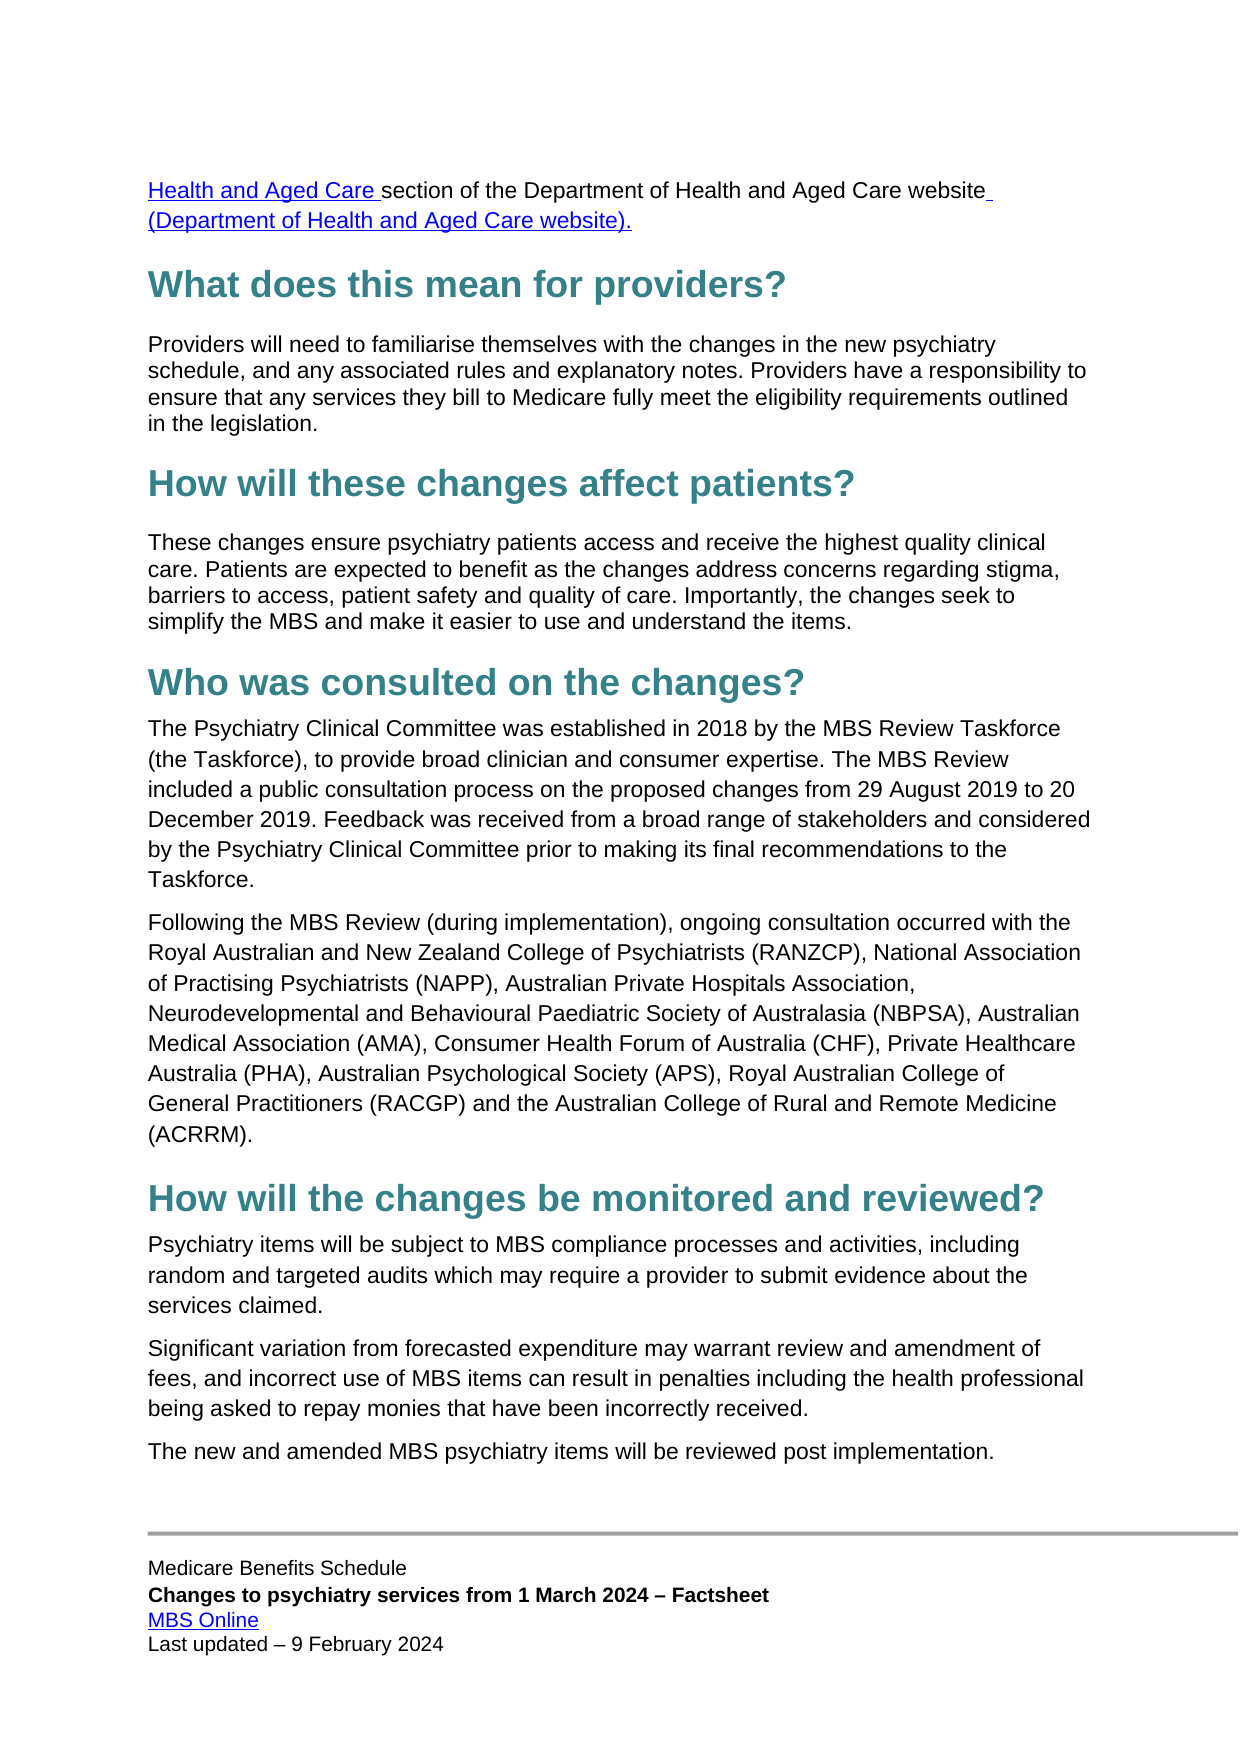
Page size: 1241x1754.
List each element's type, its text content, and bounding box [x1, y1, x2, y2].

subtitle What does this mean for providers? [148, 263, 1092, 306]
text Following the MBS Review (during implementation), ongoing consultation occurred with the Royal Australian and New Zealand College of Psychiatrists (RANZCP), National Association of Practising Psychiatrists (NAPP), Australian Private Hospitals Association, Neurodevelopmental and Behavioural Paediatric Society of Australasia (NBPSA), Australian Medical Association (AMA), Consumer Health Forum of Australia (CHF), Private Healthcare Australia (PHA), Australian Psychological Society (APS), Royal Australian College of General Practitioners (RACGP) and the Australian College of Rural and Remote Medicine (ACRRM). [148, 909, 1092, 1147]
subtitle Providers will need to familiarise themselves with the changes in the new psychiatry schedule, and any associated rules and explanatory notes. Providers have a responsibility to ensure that any services they bill to Medicare fully meet the eligibility requirements outlined in the legislation. [148, 331, 1092, 436]
subtitle How will the changes be monitored and reviewed? [148, 1176, 1092, 1219]
text The new and amended MBS psychiatry items will be reviewed post implementation. [148, 1438, 1092, 1464]
text Significant variation from forecasted expenditure may warrant review and amendment of fees, and incorrect use of MBS items can result in penalties including the health professional being asked to repay monies that have been incorrectly received. [148, 1334, 1092, 1421]
text The Psychiatry Clinical Committee was established in 2018 by the MBS Review Taskforce (the Taskforce), to provide broad clinician and consumer expertise. The MBS Review included a public consultation process on the proposed changes from 29 August 2019 to 20 December 2019. Feedback was received from a broad range of stakeholders and considered by the Psychiatry Clinical Committee prior to making its final recommendations to the Taskforce. [148, 715, 1092, 893]
text Psychiatry items will be subject to MBS compliance processes and activities, including random and targeted audits which may require a provider to submit evidence about the services claimed. [148, 1231, 1092, 1318]
subtitle Who was consulted on the changes? [148, 660, 1092, 703]
subtitle How will these changes affect patients? [148, 461, 1092, 504]
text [148, 177, 1092, 234]
subtitle These changes ensure psychiatry patients access and receive the highest quality clinical care. Patients are expected to benefit as the changes address concerns regarding stigma, barriers to access, patient safety and quality of care. Importantly, the changes seek to simplify the MBS and make it easier to use and understand the items. [148, 529, 1092, 635]
